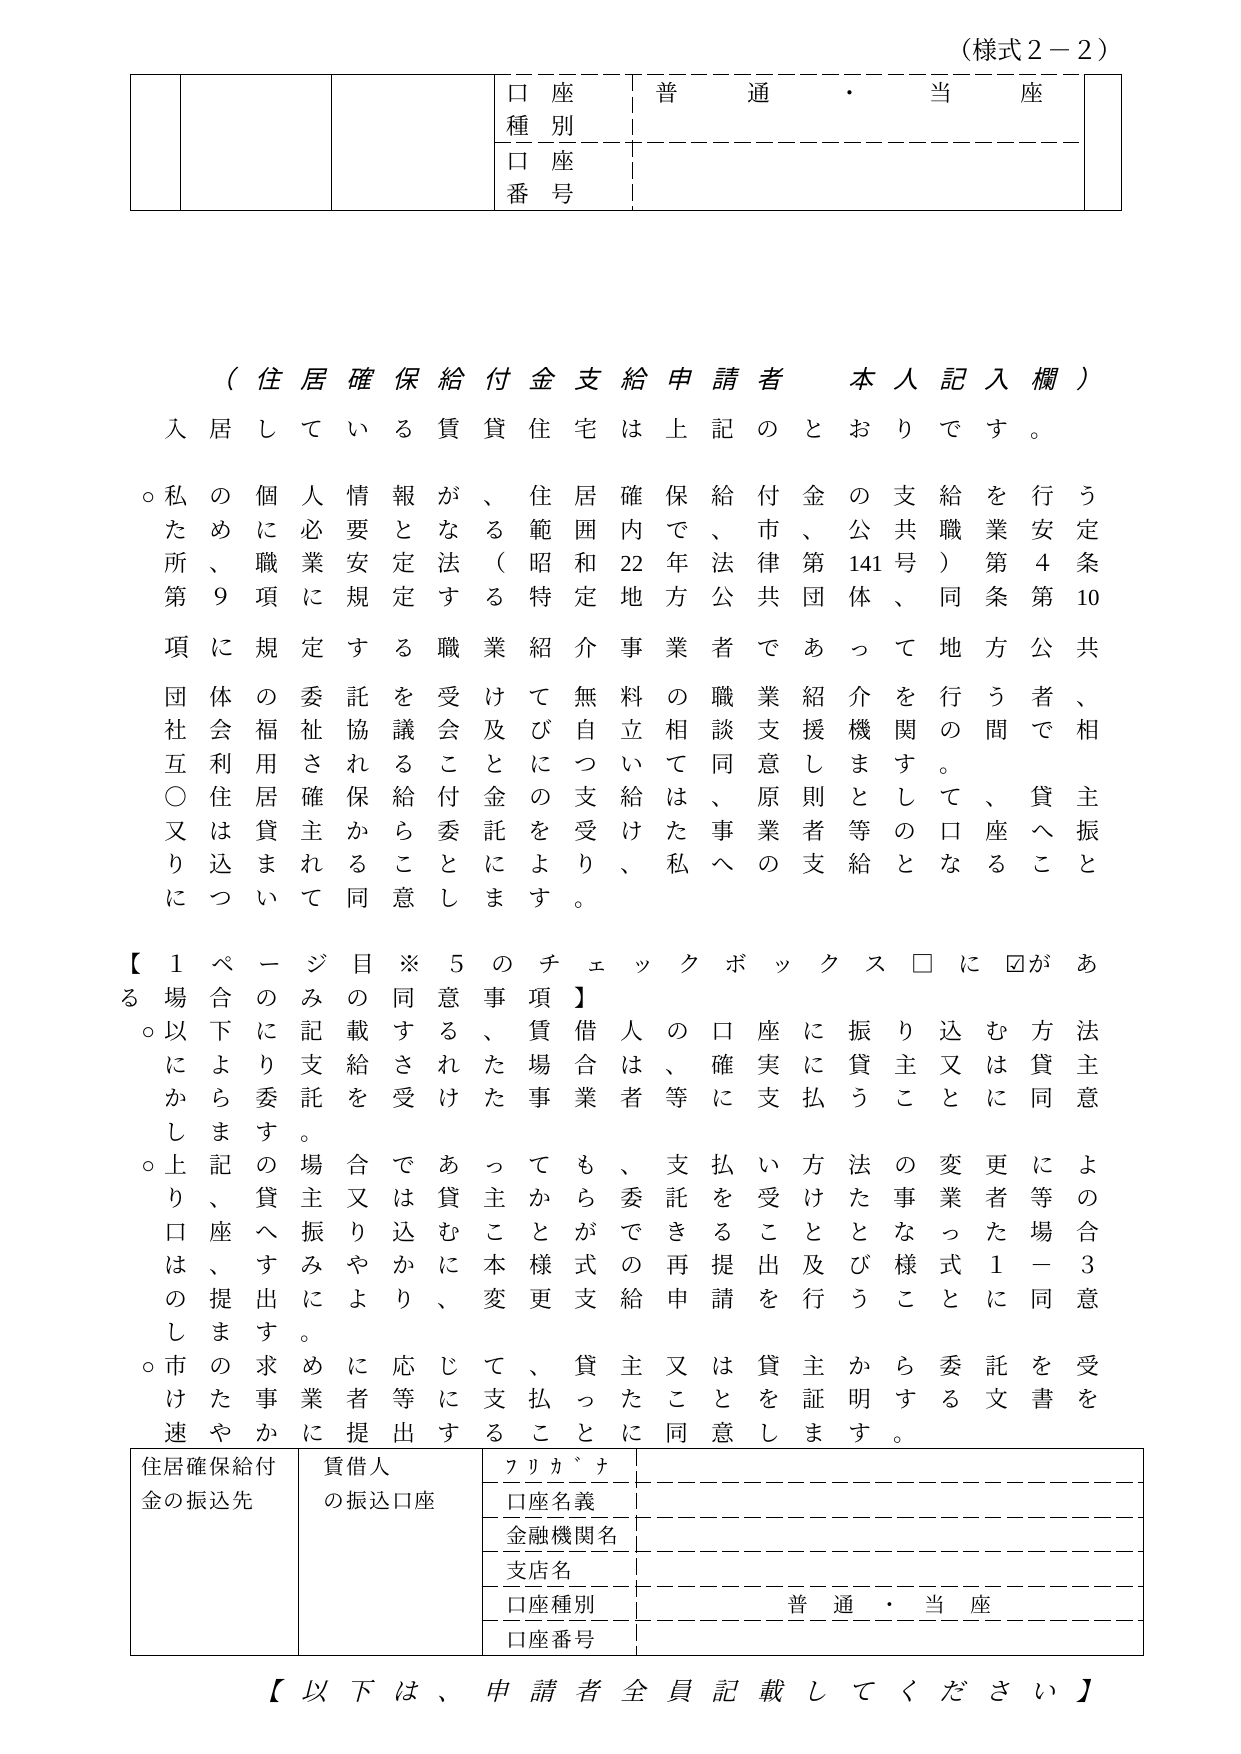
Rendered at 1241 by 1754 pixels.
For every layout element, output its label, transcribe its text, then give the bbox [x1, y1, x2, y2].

table_cell [637, 1517, 1143, 1551]
table_header [637, 1449, 1143, 1482]
table_header ﾌﾘｶﾞﾅ [483, 1449, 637, 1482]
table_header 賃借人 の振込口座 [299, 1449, 482, 1655]
text 【１ページ目※５のチェックボックス□に☑がある場合のみの同意事項】 [118, 946, 1122, 1013]
table_cell 口座名義 [483, 1482, 637, 1517]
table_cell 口座番号 [495, 142, 632, 209]
text 入居している賃貸住宅は上記のとおりです。 [118, 411, 1122, 445]
table_cell 口座種別 [495, 74, 632, 142]
table_cell 口座番号 [483, 1620, 637, 1655]
text ○私の個人情報が、住居確保給付金の支給を行うために必要となる範囲内で、市、公共職業安定所、職業安定法（昭和22年法律第141号）第４条第９項に規定する特定地方公共団体、同条第10項に規定する職業紹介事業者であって地方公共団体の委託を受けて無料の職業紹介を行う者、社会福祉協議会及び自立相談支援機関の間で相互利用されることについて同意します。 [141, 478, 1122, 779]
table_cell 普 通 ・ 当 座 [633, 74, 1084, 142]
table_cell 普 通 ・ 当 座 [637, 1586, 1143, 1620]
table_cell [633, 142, 1084, 209]
text ○以下に記載する、賃借人の口座に振り込む方法により支給された場合は、確実に貸主又は貸主から委託を受けた事業者等に支払うことに同意します。 [141, 1013, 1122, 1147]
table_header 住居確保給付金の振込先 [131, 1449, 298, 1655]
table_cell [637, 1551, 1143, 1586]
table_cell [637, 1482, 1143, 1517]
table_cell 金融機関名 [483, 1517, 637, 1551]
text 【以下は、申請者全員記載してください】 [118, 1656, 1122, 1723]
text ○市の求めに応じて、貸主又は貸主から委託を受けた事業者等に支払ったことを証明する文書を速やかに提出することに同意します。 [141, 1347, 1122, 1448]
text ○上記の場合であっても、支払い方法の変更により、貸主又は貸主から委託を受けた事業者等の口座へ振り込むことができることとなった場合は、すみやかに本様式の再提出及び様式１－３の提出により、変更支給申請を行うことに同意します。 [141, 1147, 1122, 1347]
text ○住居確保給付金の支給は、原則として、貸主又は貸主から委託を受けた事業者等の口座へ振り込まれることにより、私への支給となることについて同意します。 [118, 779, 1122, 913]
text （住居確保給付金支給申請者 本人記入欄） [118, 344, 1122, 411]
table_cell 口座種別 [483, 1586, 637, 1620]
table_cell [637, 1620, 1143, 1655]
table_cell 支店名 [483, 1551, 637, 1586]
